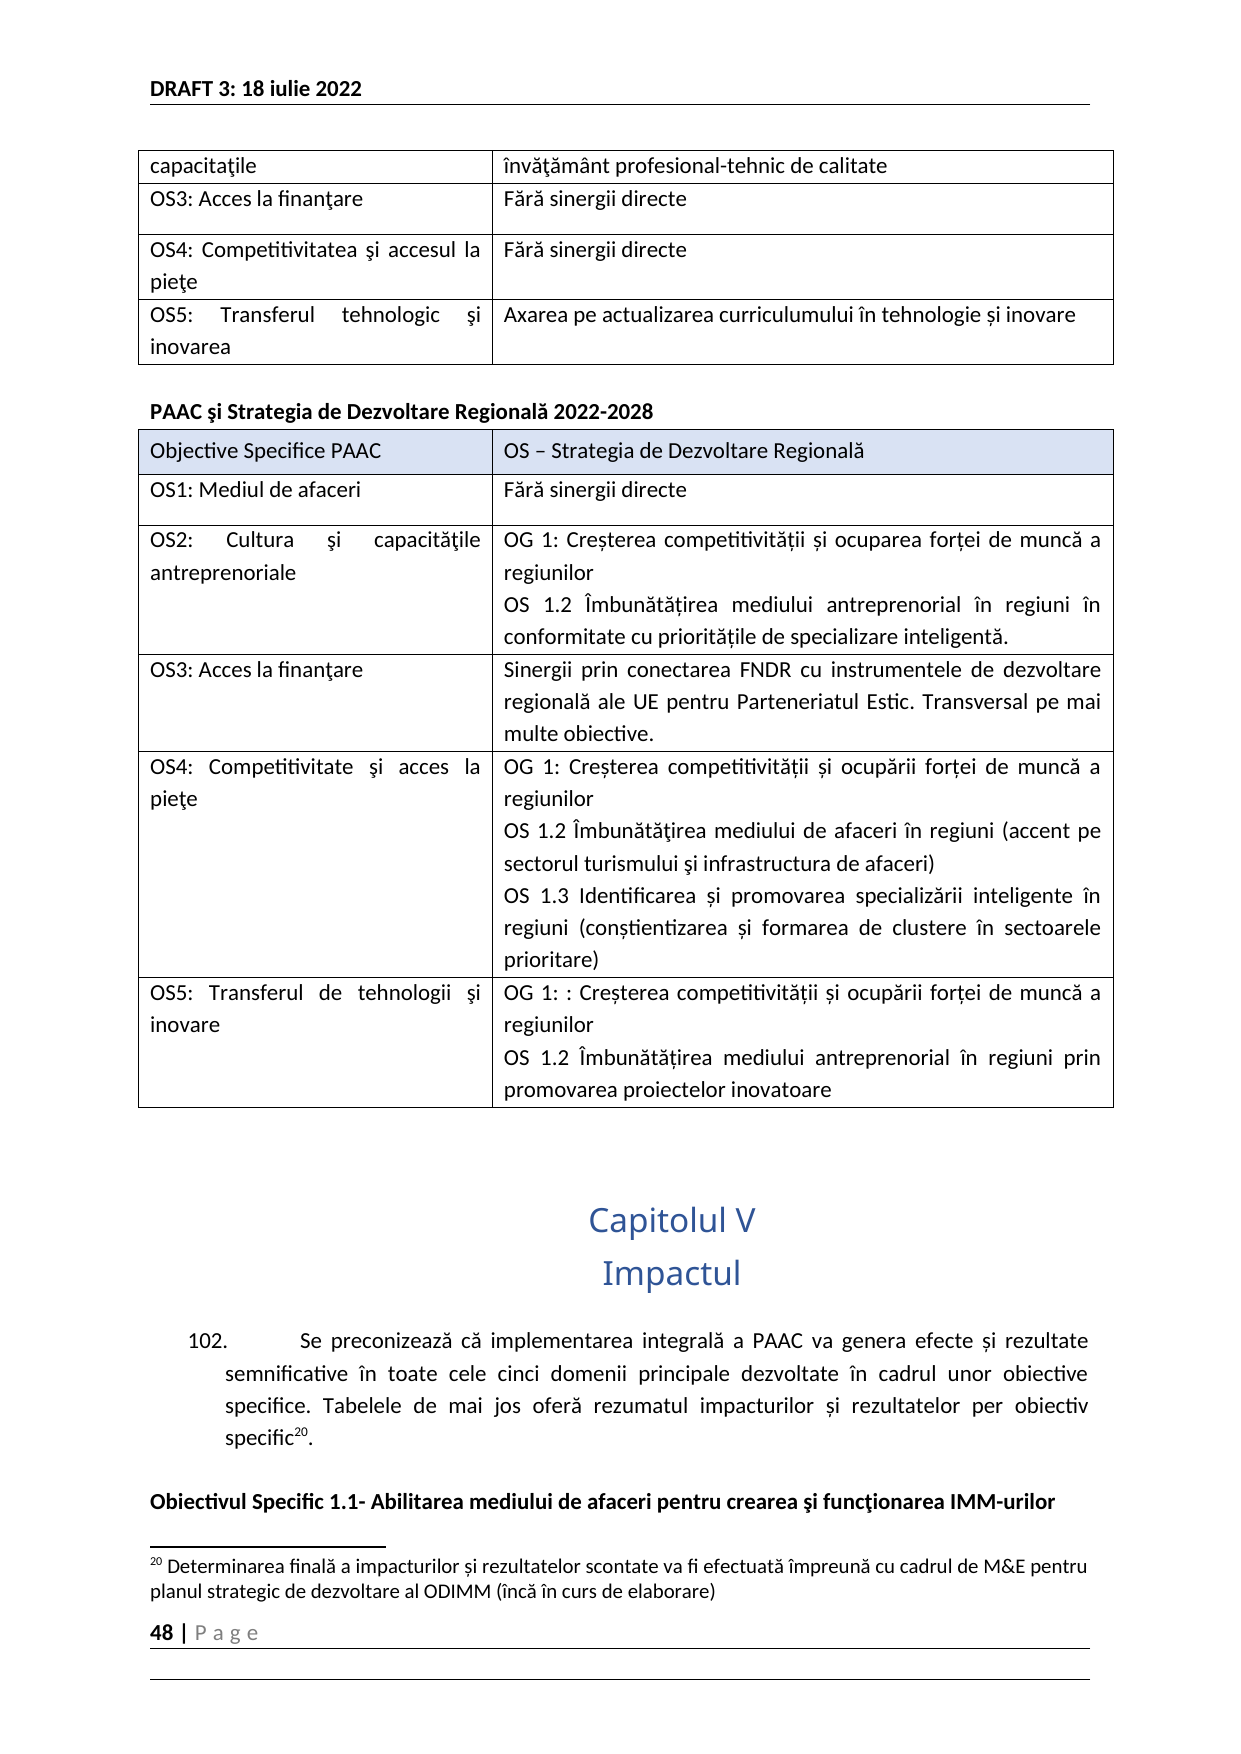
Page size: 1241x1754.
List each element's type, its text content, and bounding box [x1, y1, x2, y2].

table_cell OS3: Acces la finanţare [139, 184, 492, 234]
text Capitolul V Impactul [253, 1197, 1090, 1295]
list Se preconizează că implementarea integrală a PAAC va genera efecte și rezultate semnificative în toate cele cinci domenii principale dezvoltate în cadrul unor obiective specifice. Tabelele de mai jos oferă rezumatul impacturilor și rezultatelor per obiectiv specific. [187, 1327, 1090, 1451]
table_cell OS5: Transferul de tehnologii şi inovare [139, 978, 492, 1107]
table_header Objective Specifice PAAC [139, 430, 492, 474]
table_cell OS4: Competitivitate şi acces la pieţe [139, 752, 492, 977]
table_cell Axarea pe actualizarea curriculumului în tehnologie și inovare [493, 300, 1113, 364]
table_cell Fără sinergii directe [493, 184, 1113, 234]
text PAAC şi Strategia de Dezvoltare Regională 2022-2028 [150, 397, 1090, 425]
table_cell OS2: Cultura şi capacităţile antreprenoriale [139, 526, 492, 654]
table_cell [493, 151, 1113, 183]
table_cell OG 1: Creșterea competitivității și ocuparea forței de muncă a regiunilor OS 1.2 Îmbunătățirea mediului antreprenorial în regiuni în conformitate cu prioritățile de specializare inteligentă. [493, 526, 1113, 654]
table_cell Fără sinergii directe [493, 235, 1113, 299]
table_cell OS3: Acces la finanţare [139, 655, 492, 751]
text Obiectivul Specific 1.1- Abilitarea mediului de afaceri pentru crearea şi funcţionarea IMM-urilor [150, 1487, 1090, 1516]
table_cell OS1: Mediul de afaceri [139, 475, 492, 524]
table_cell OS4: Competitivitatea şi accesul la pieţe [139, 235, 492, 299]
table_header OS – Strategia de Dezvoltare Regională [493, 430, 1113, 474]
table_cell OG 1: Creșterea competitivității și ocupării forței de muncă a regiunilor OS 1.2 Îmbunătăţirea mediului de afaceri în regiuni (accent pe sectorul turismului şi infrastructura de afaceri) OS 1.3 Identificarea și promovarea specializării inteligente în regiuni (conștientizarea și formarea de clustere în sectoarele prioritare) [493, 752, 1113, 977]
table_cell Fără sinergii directe [493, 475, 1113, 524]
table_cell OG 1: : Creșterea competitivității și ocupării forței de muncă a regiunilor OS 1.2 Îmbunătățirea mediului antreprenorial în regiuni prin promovarea proiectelor inovatoare [493, 978, 1113, 1107]
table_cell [139, 151, 492, 183]
table_cell Sinergii prin conectarea FNDR cu instrumentele de dezvoltare regională ale UE pentru Parteneriatul Estic. Transversal pe mai multe obiective. [493, 655, 1113, 751]
table_cell OS5: Transferul tehnologic şi inovarea [139, 300, 492, 364]
